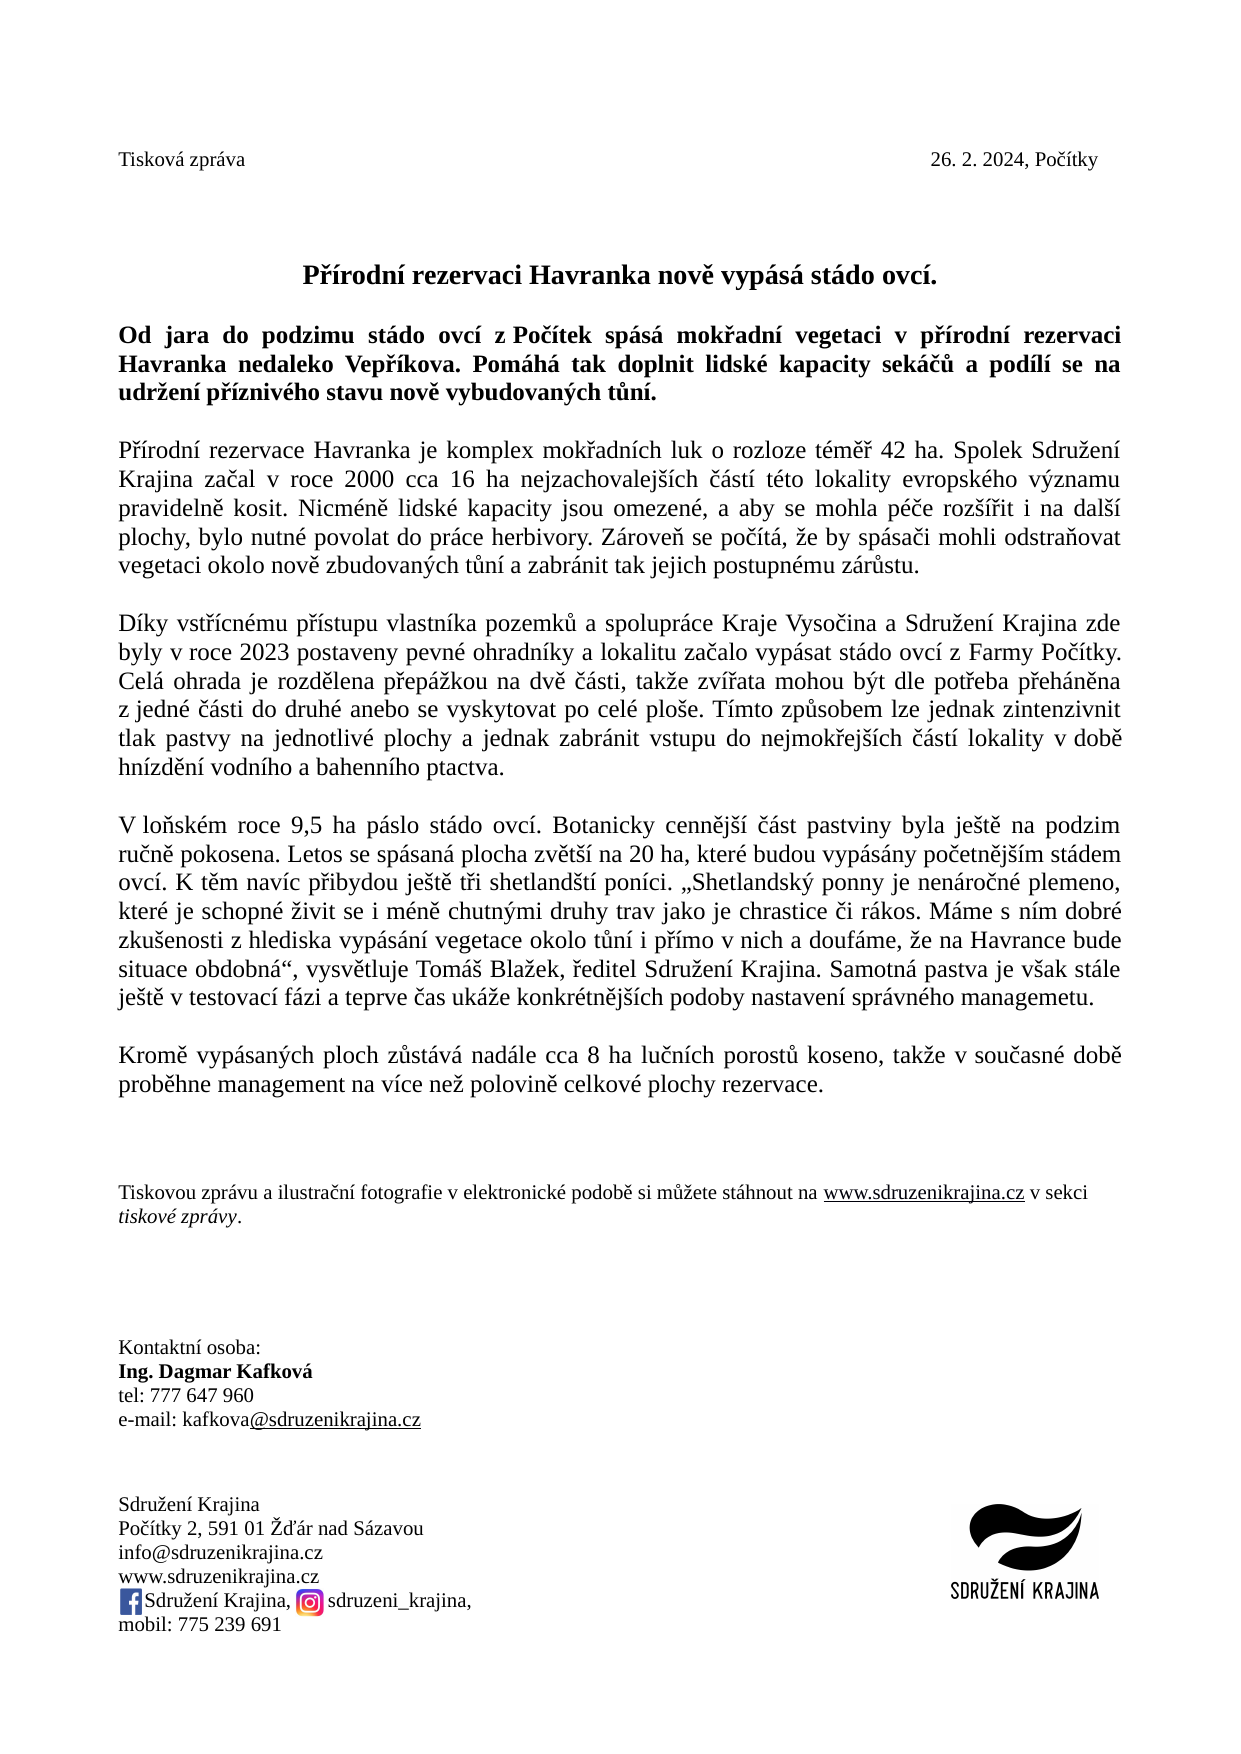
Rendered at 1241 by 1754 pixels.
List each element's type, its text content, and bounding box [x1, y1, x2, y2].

picture [951, 1504, 1099, 1599]
picture [295, 1588, 324, 1617]
text V loňském roce 9,5 ha páslo stádo ovcí. Botanicky cennější část pastviny byla ještě na podzim ručně pokosena. Letos se spásaná plocha zvětší na 20 ha, které budou vypásány početnějším stádem ovcí. K těm navíc přibydou ještě tři shetlandští poníci. „Shetlandský ponny je nenáročné plemeno, které je schopné živit se i méně chutnými druhy trav jako je chrastice či rákos. Máme s ním dobré zkušenosti z hlediska vypásání vegetace okolo tůní i přímo v nich a doufáme, že na Havrance bude situace obdobná“, vysvětluje Tomáš Blažek, ředitel Sdružení Krajina. Samotná pastva je však stále ještě v testovací fázi a teprve čas ukáže konkrétnějších podoby nastavení správného managemetu. [118, 810, 1122, 1011]
text Od jara do podzimu stádo ovcí z Počítek spásá mokřadní vegetaci v přírodní rezervaci Havranka nedaleko Vepříkova. Pomáhá tak doplnit lidské kapacity sekáčů a podílí se na udržení příznivého stavu nově vybudovaných tůní. [118, 320, 1122, 406]
text Přírodní rezervace Havranka je komplex mokřadních luk o rozloze téměř 42 ha. Spolek Sdružení Krajina začal v roce 2000 cca 16 ha nejzachovalejších částí této lokality evropského významu pravidelně kosit. Nicméně lidské kapacity jsou omezené, a aby se mohla péče rozšířit i na další plochy, bylo nutné povolat do práce herbivory. Zároveň se počítá, že by spásači mohli odstraňovat vegetaci okolo nově zbudovaných tůní a zabránit tak jejich postupnému zárůstu. [118, 435, 1122, 579]
text Díky vstřícnému přístupu vlastníka pozemků a spolupráce Kraje Vysočina a Sdružení Krajina zde byly v roce 2023 postaveny pevné ohradníky a lokalitu začalo vypásat stádo ovcí z Farmy Počítky. Celá ohrada je rozdělena přepážkou na dvě části, takže zvířata mohou být dle potřeba přeháněna z jedné části do druhé anebo se vyskytovat po celé ploše. Tímto způsobem lze jednak zintenzivnit tlak pastvy na jednotlivé plochy a jednak zabránit vstupu do nejmokřejších částí lokality v době hnízdění vodního a bahenního ptactva. [118, 608, 1122, 781]
text Přírodní rezervaci Havranka nově vypásá stádo ovcí. [118, 258, 1122, 291]
text tel: 777 647 960 [118, 1383, 1122, 1407]
text e-mail: kafkova@sdruzenikrajina.cz [118, 1407, 1122, 1431]
text Tiskovou zprávu a ilustrační fotografie v elektronické podobě si můžete stáhnout na www.sdruzenikrajina.cz v sekci tiskové zprávy. [118, 1180, 1122, 1228]
text Tisková zpráva 26. 2. 2024, Počítky [118, 147, 1122, 171]
text Ing. Dagmar Kafková [118, 1359, 1122, 1383]
text Kontaktní osoba: [118, 1335, 1122, 1359]
text Kromě vypásaných ploch zůstává nadále cca 8 ha lučních porostů koseno, takže v současné době proběhne management na více než polovině celkové plochy rezervace. [118, 1040, 1122, 1098]
picture [120, 1588, 142, 1615]
